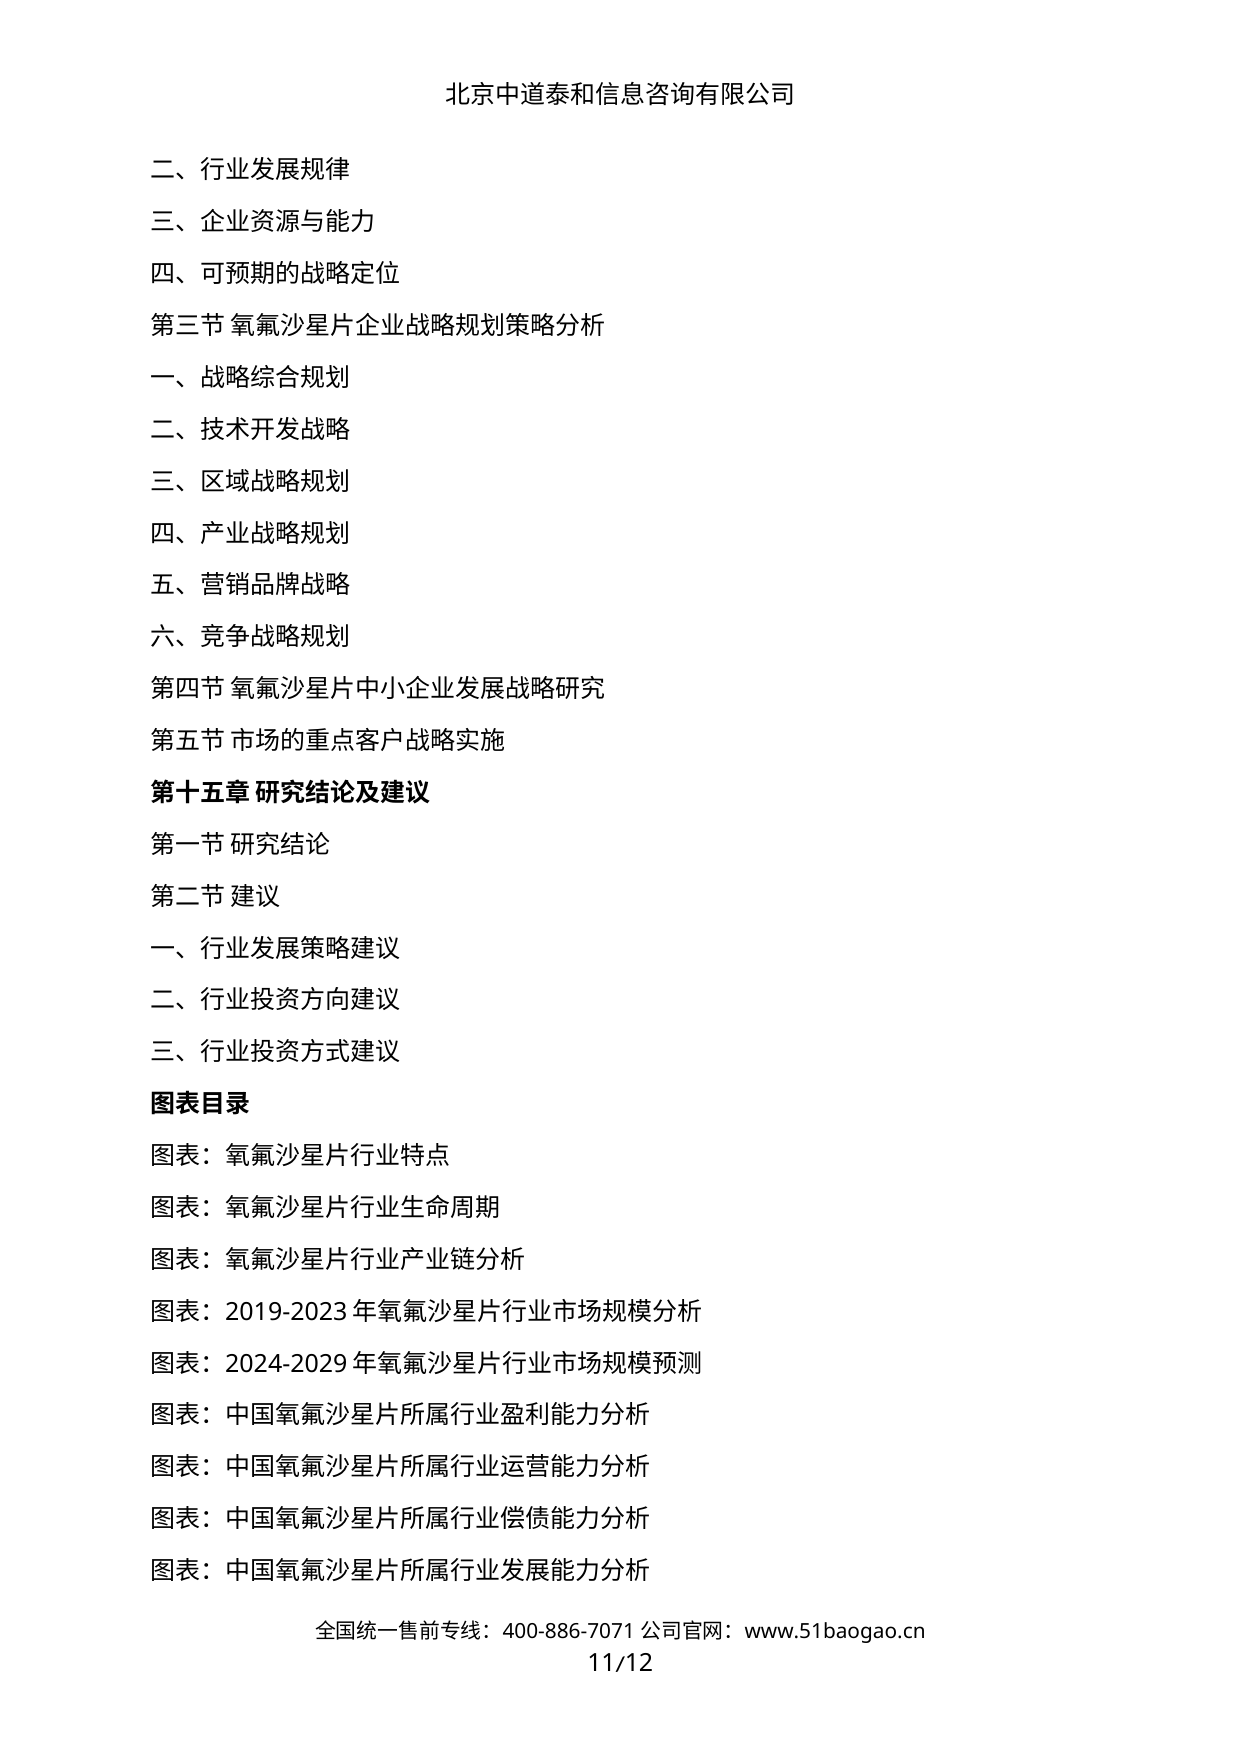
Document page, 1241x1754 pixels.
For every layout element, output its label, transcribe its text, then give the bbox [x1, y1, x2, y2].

text 图表：氧氟沙星片行业产业链分析 [150, 1239, 1090, 1276]
text 图表：中国氧氟沙星片所属行业发展能力分析 [150, 1551, 1090, 1587]
text 图表：2024-2029年氧氟沙星片行业市场规模预测 [150, 1343, 1090, 1379]
text 第三节 氧氟沙星片企业战略规划策略分析 [150, 306, 1090, 342]
text 六、竞争战略规划 [150, 617, 1090, 653]
text 三、行业投资方式建议 [150, 1032, 1090, 1068]
text 二、行业发展规律 [150, 150, 1090, 186]
text 图表：2019-2023年氧氟沙星片行业市场规模分析 [150, 1291, 1090, 1327]
text 一、战略综合规划 [150, 357, 1090, 394]
text 第五节 市场的重点客户战略实施 [150, 721, 1090, 757]
text 第四节 氧氟沙星片中小企业发展战略研究 [150, 669, 1090, 705]
text 图表：中国氧氟沙星片所属行业盈利能力分析 [150, 1395, 1090, 1431]
text 五、营销品牌战略 [150, 565, 1090, 601]
text 图表：氧氟沙星片行业生命周期 [150, 1187, 1090, 1224]
text 三、企业资源与能力 [150, 202, 1090, 238]
text 图表目录 [150, 1084, 1090, 1120]
text 图表：中国氧氟沙星片所属行业偿债能力分析 [150, 1499, 1090, 1535]
text 第十五章 研究结论及建议 [150, 772, 1090, 809]
text 三、区域战略规划 [150, 461, 1090, 497]
text 二、技术开发战略 [150, 409, 1090, 446]
text 四、产业战略规划 [150, 513, 1090, 549]
text 二、行业投资方向建议 [150, 980, 1090, 1016]
text 第一节 研究结论 [150, 824, 1090, 861]
text 图表：中国氧氟沙星片所属行业运营能力分析 [150, 1447, 1090, 1483]
text 一、行业发展策略建议 [150, 928, 1090, 964]
text 图表：氧氟沙星片行业特点 [150, 1136, 1090, 1172]
text 第二节 建议 [150, 876, 1090, 912]
text 四、可预期的战略定位 [150, 254, 1090, 290]
